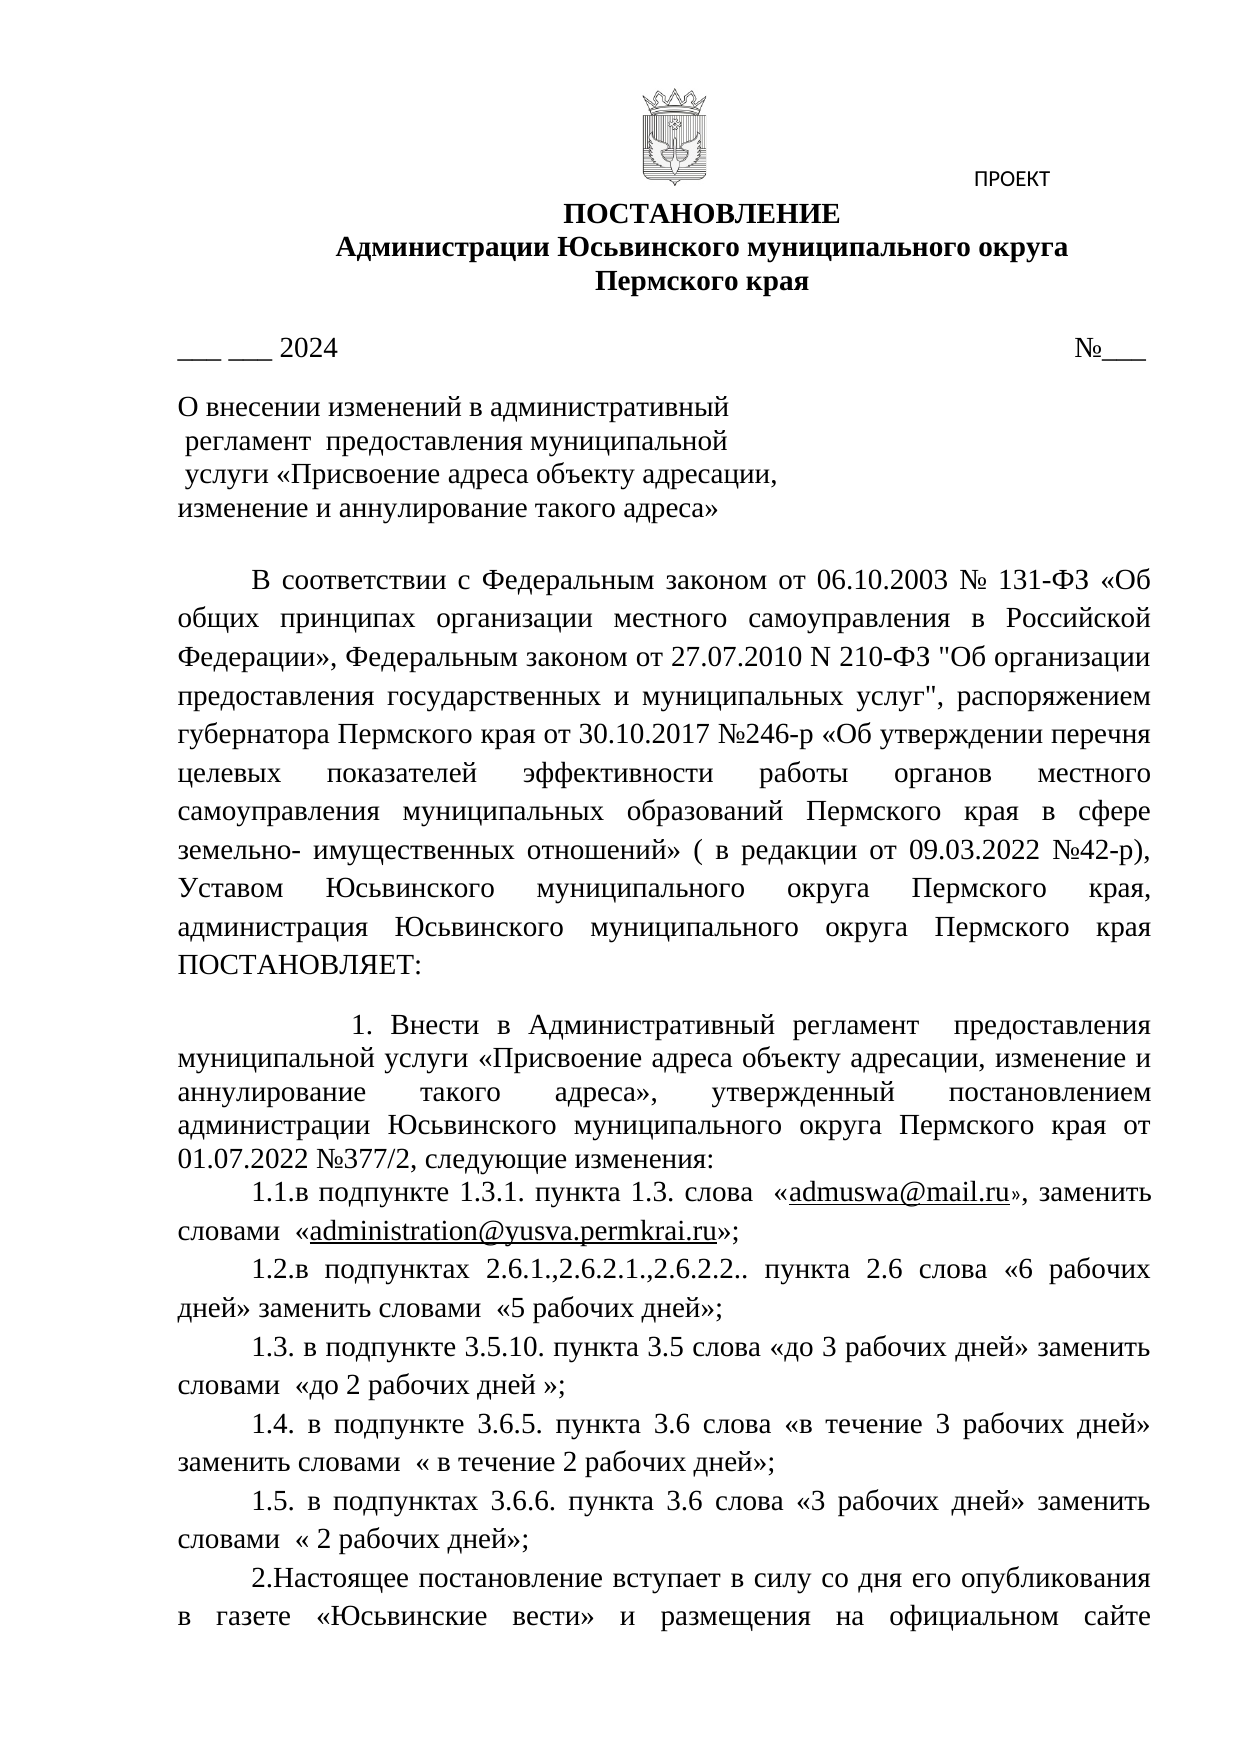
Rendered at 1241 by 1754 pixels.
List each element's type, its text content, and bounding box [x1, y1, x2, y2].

text В соответствии с Федеральным законом от 06.10.2003 № 131-ФЗ «Об общих принципах организации местного самоуправления в Российской Федерации», Федеральным законом от 27.07.2010 N 210-ФЗ "Об организации предоставления государственных и муниципальных услуг", распоряжением губернатора Пермского края от 30.10.2017 №246-р «Об утверждении перечня целевых показателей эффективности работы органов местного самоуправления муниципальных образований Пермского края в сфере земельно- имущественных отношений» ( в редакции от 09.03.2022 №42-р), Уставом Юсьвинского муниципального округа Пермского края, администрация Юсьвинского муниципального округа Пермского края ПОСТАНОВЛЯЕТ: [177, 562, 1152, 981]
list изменение и аннулирование такого адреса» [177, 490, 1152, 523]
text ПРОЕКТ [222, 89, 1152, 192]
text 1.5. в подпунктах 3.6.6. пункта 3.6 слова «3 рабочих дней» заменить словами « 2 рабочих дней»; [177, 1483, 1152, 1555]
list услуги «Присвоение адреса объекту адресации, [177, 456, 1152, 490]
text ___ ___ 2024 №___ [177, 330, 1152, 363]
text 1.3. в подпункте 3.5.10. пункта 3.5 слова «до 3 рабочих дней» заменить словами «до 2 рабочих дней »; [177, 1329, 1152, 1401]
text Администрации Юсьвинского муниципального округа [177, 229, 1152, 263]
text Пермского края [177, 263, 1152, 296]
list О внесении изменений в административный [177, 389, 1152, 423]
text 1.1.в подпункте 1.3.1. пункта 1.3. слова «admuswa@mail.ru», заменить словами «administration@yusva.permkrai.ru»; [177, 1174, 1152, 1247]
text ПОСТАНОВЛЕНИЕ [177, 196, 1152, 229]
list регламент предоставления муниципальной [177, 423, 1152, 456]
text 1.2.в подпунктах 2.6.1.,2.6.2.1.,2.6.2.2.. пункта 2.6 слова «6 рабочих дней» заменить словами «5 рабочих дней»; [177, 1252, 1152, 1324]
list 1. Внести в Административный регламент предоставления муниципальной услуги «Присвоение адреса объекту адресации, изменение и аннулирование такого адреса», утвержденный постановлением администрации Юсьвинского муниципального округа Пермского края от 01.07.2022 №377/2, следующие изменения: [177, 1007, 1152, 1174]
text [177, 1560, 1152, 1632]
text 1.4. в подпункте 3.6.5. пункта 3.6 слова «в течение 3 рабочих дней» заменить словами « в течение 2 рабочих дней»; [177, 1406, 1152, 1478]
picture [642, 88, 707, 186]
